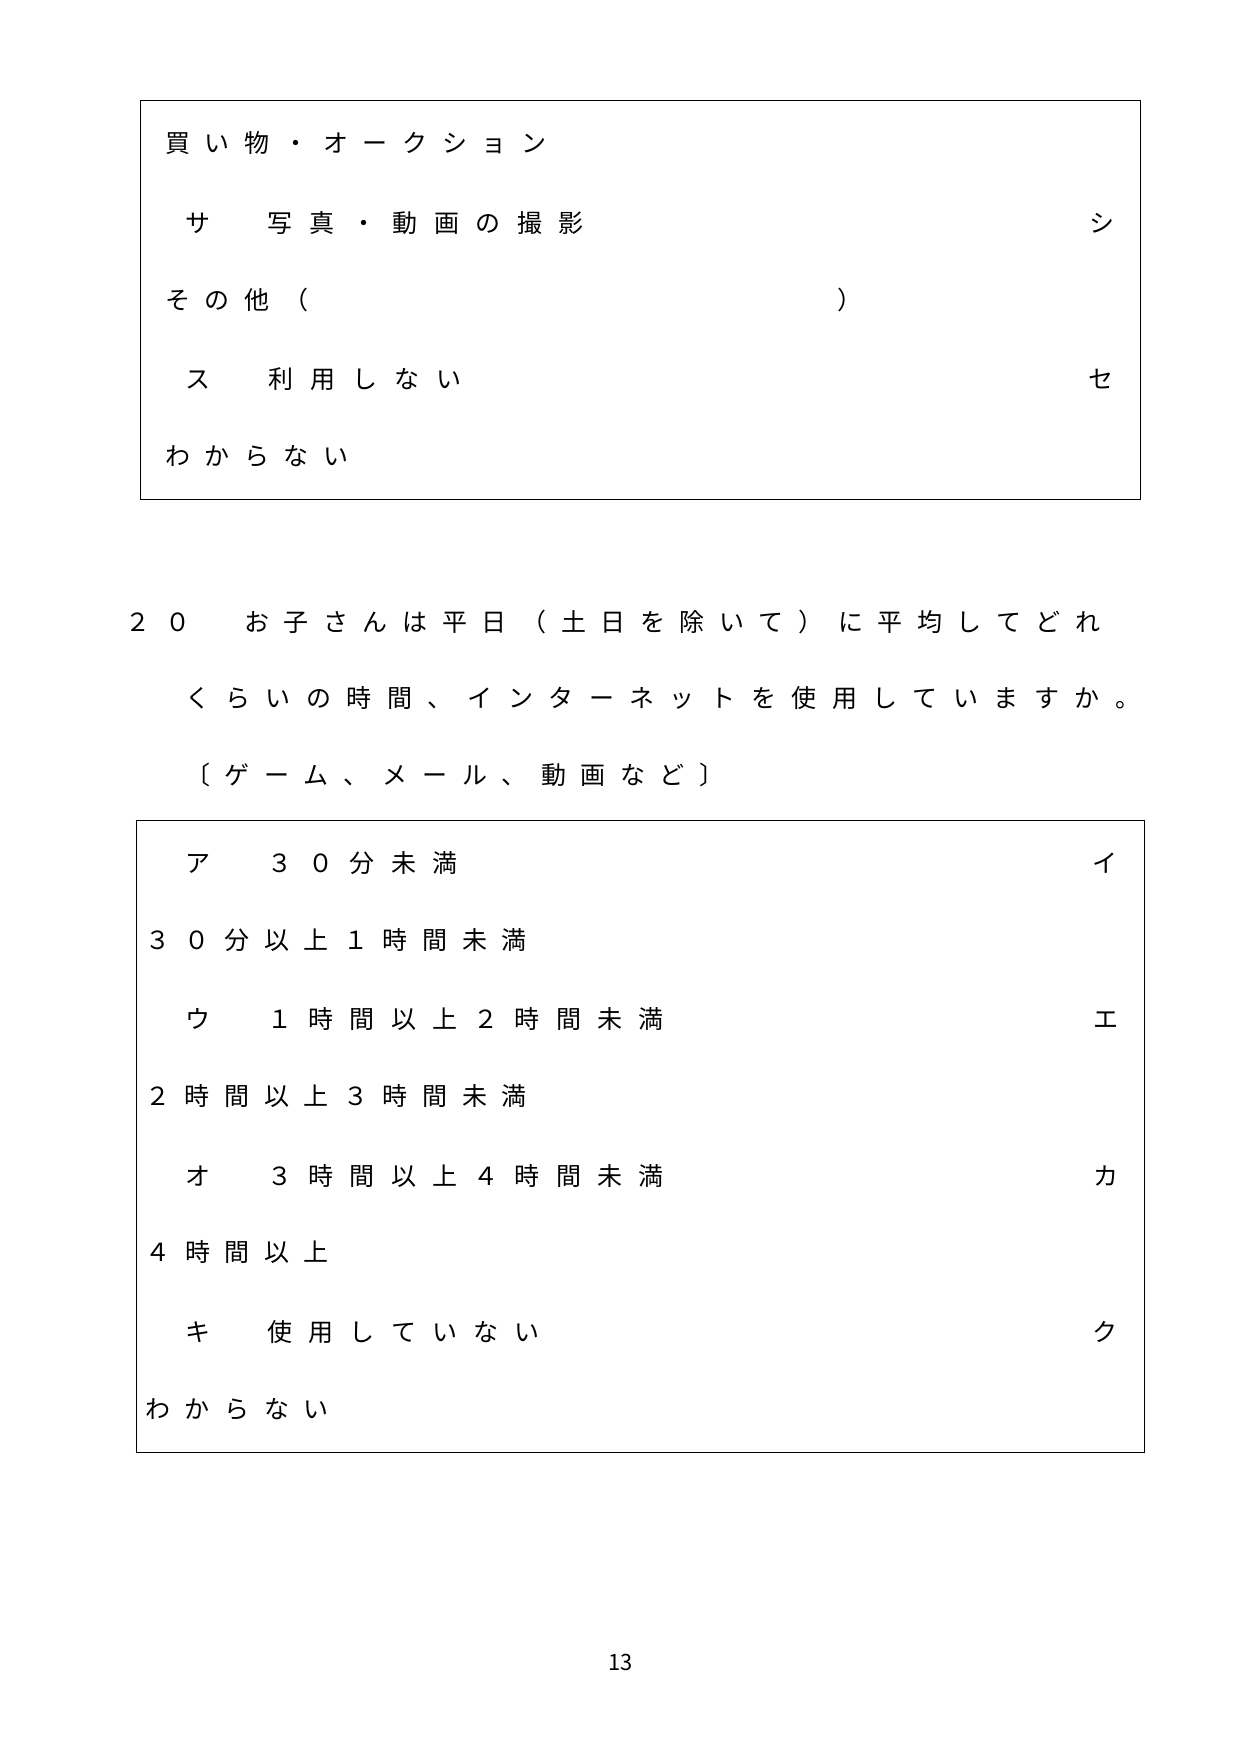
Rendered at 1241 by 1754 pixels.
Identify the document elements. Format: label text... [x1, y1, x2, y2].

text ２０ お子さんは平日（土日を除いて）に平均してどれくらいの時間、インターネットを使用していますか。〔ゲーム、メール、動画など〕 [125, 587, 1115, 807]
table_header [125, 820, 1240, 1486]
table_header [141, 101, 1140, 499]
